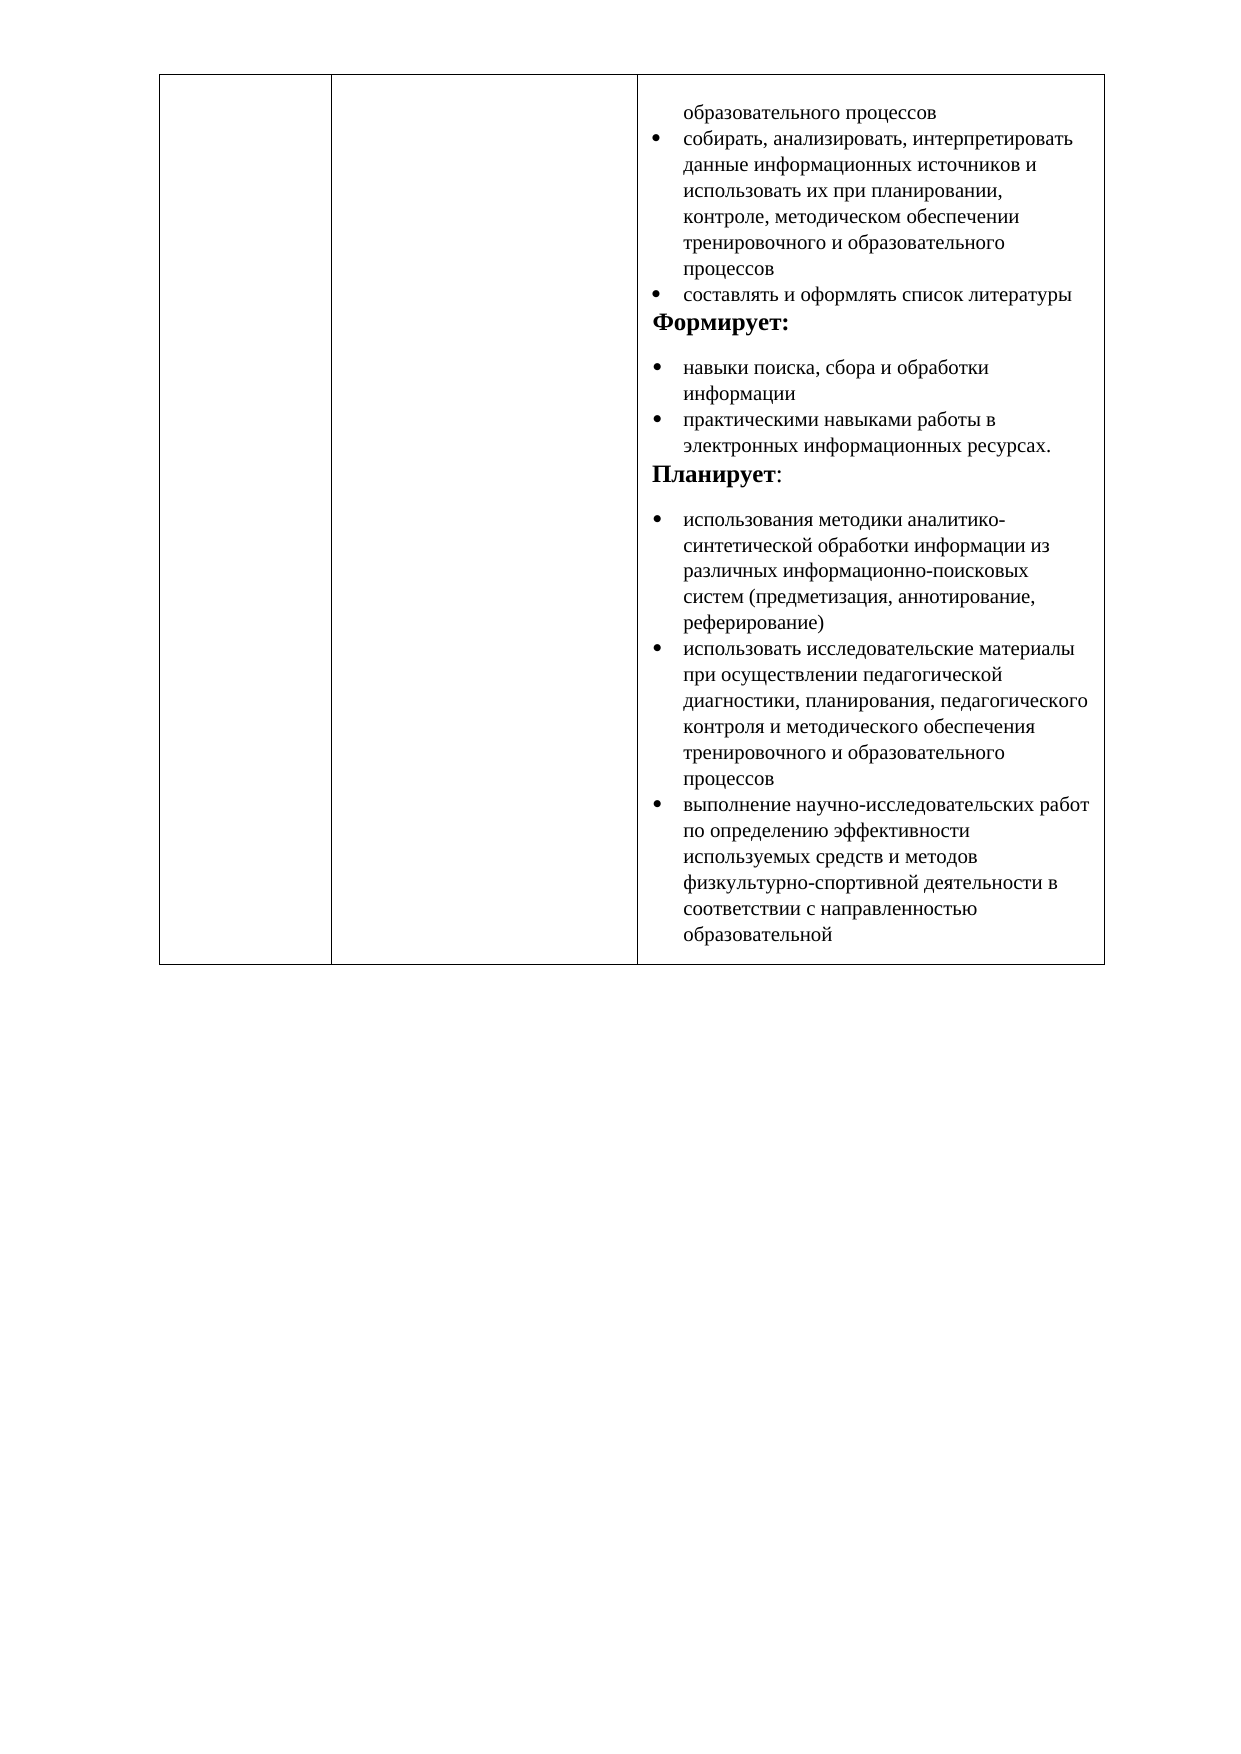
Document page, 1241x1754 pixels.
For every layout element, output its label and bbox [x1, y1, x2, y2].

table_cell [638, 75, 1104, 964]
table_cell [332, 75, 637, 964]
table_cell [160, 75, 331, 964]
